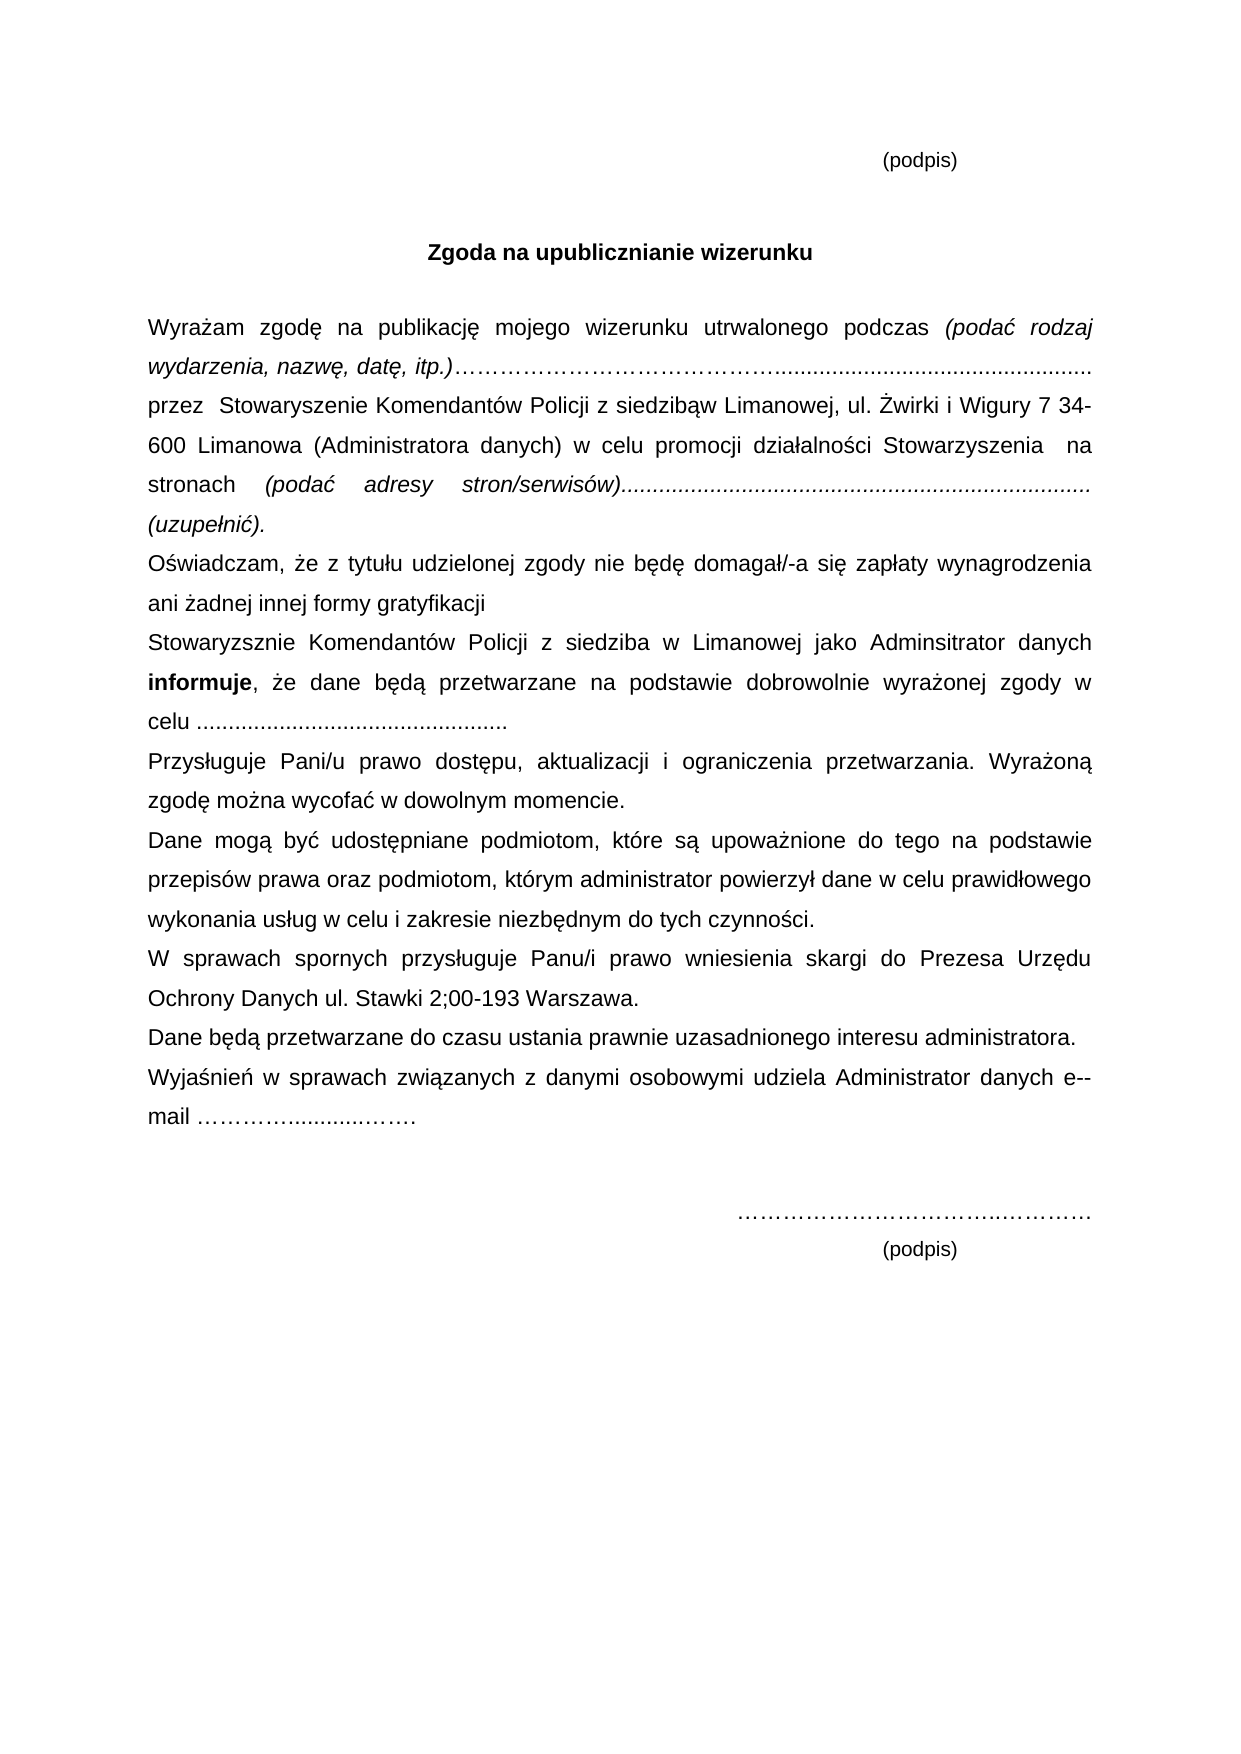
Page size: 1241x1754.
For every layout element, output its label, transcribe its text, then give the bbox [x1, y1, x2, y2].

text Przysługuje Pani/u prawo dostępu, aktualizacji i ograniczenia przetwarzania. Wyrażoną zgodę można wycofać w dowolnym momencie. [148, 748, 1093, 813]
text Wyrażam zgodę na publikację mojego wizerunku utrwalonego podczas (podać rodzaj wydarzenia, nazwę, datę, itp.)…………………………………….................................................. przez Stowaryszenie Komendantów Policji z siedzibąw Limanowej, ul. Żwirki i Wigury 7 34-600 Limanowa (Administratora danych) w celu promocji działalności Stowarzyszenia na stronach (podać adresy stron/serwisów)..........................................................................(uzupełnić). [148, 313, 1093, 537]
text Wyjaśnień w sprawach związanych z danymi osobowymi udziela Administrator danych e--mail …………............……. [148, 1063, 1093, 1129]
text Stowaryzsznie Komendantów Policji z siedziba w Limanowej jako Adminsitrator danych informuje, że dane będą przetwarzane na podstawie dobrowolnie wyrażonej zgody w celu ................................................. [148, 629, 1093, 734]
text Dane mogą być udostępniane podmiotom, które są upoważnione do tego na podstawie przepisów prawa oraz podmiotom, którym administrator powierzył dane w celu prawidłowego wykonania usług w celu i zakresie niezbędnym do tych czynności. [148, 827, 1093, 932]
text Zgoda na upublicznianie wizerunku [148, 239, 1093, 266]
text Dane będą przetwarzane do czasu ustania prawnie uzasadnionego interesu administratora. [148, 1024, 1093, 1050]
text W sprawach spornych przysługuje Panu/i prawo wniesienia skargi do Prezesa Urzędu Ochrony Danych ul. Stawki 2;00-193 Warszawa. [148, 945, 1093, 1011]
text ……………………………..………… [148, 1198, 1093, 1224]
text Oświadczam, że z tytułu udzielonej zgody nie będę domagał/-a się zapłaty wynagrodzenia ani żadnej innej formy gratyfikacji [148, 550, 1093, 616]
text (podpis) [748, 148, 1093, 172]
text (podpis) [748, 1237, 1093, 1261]
